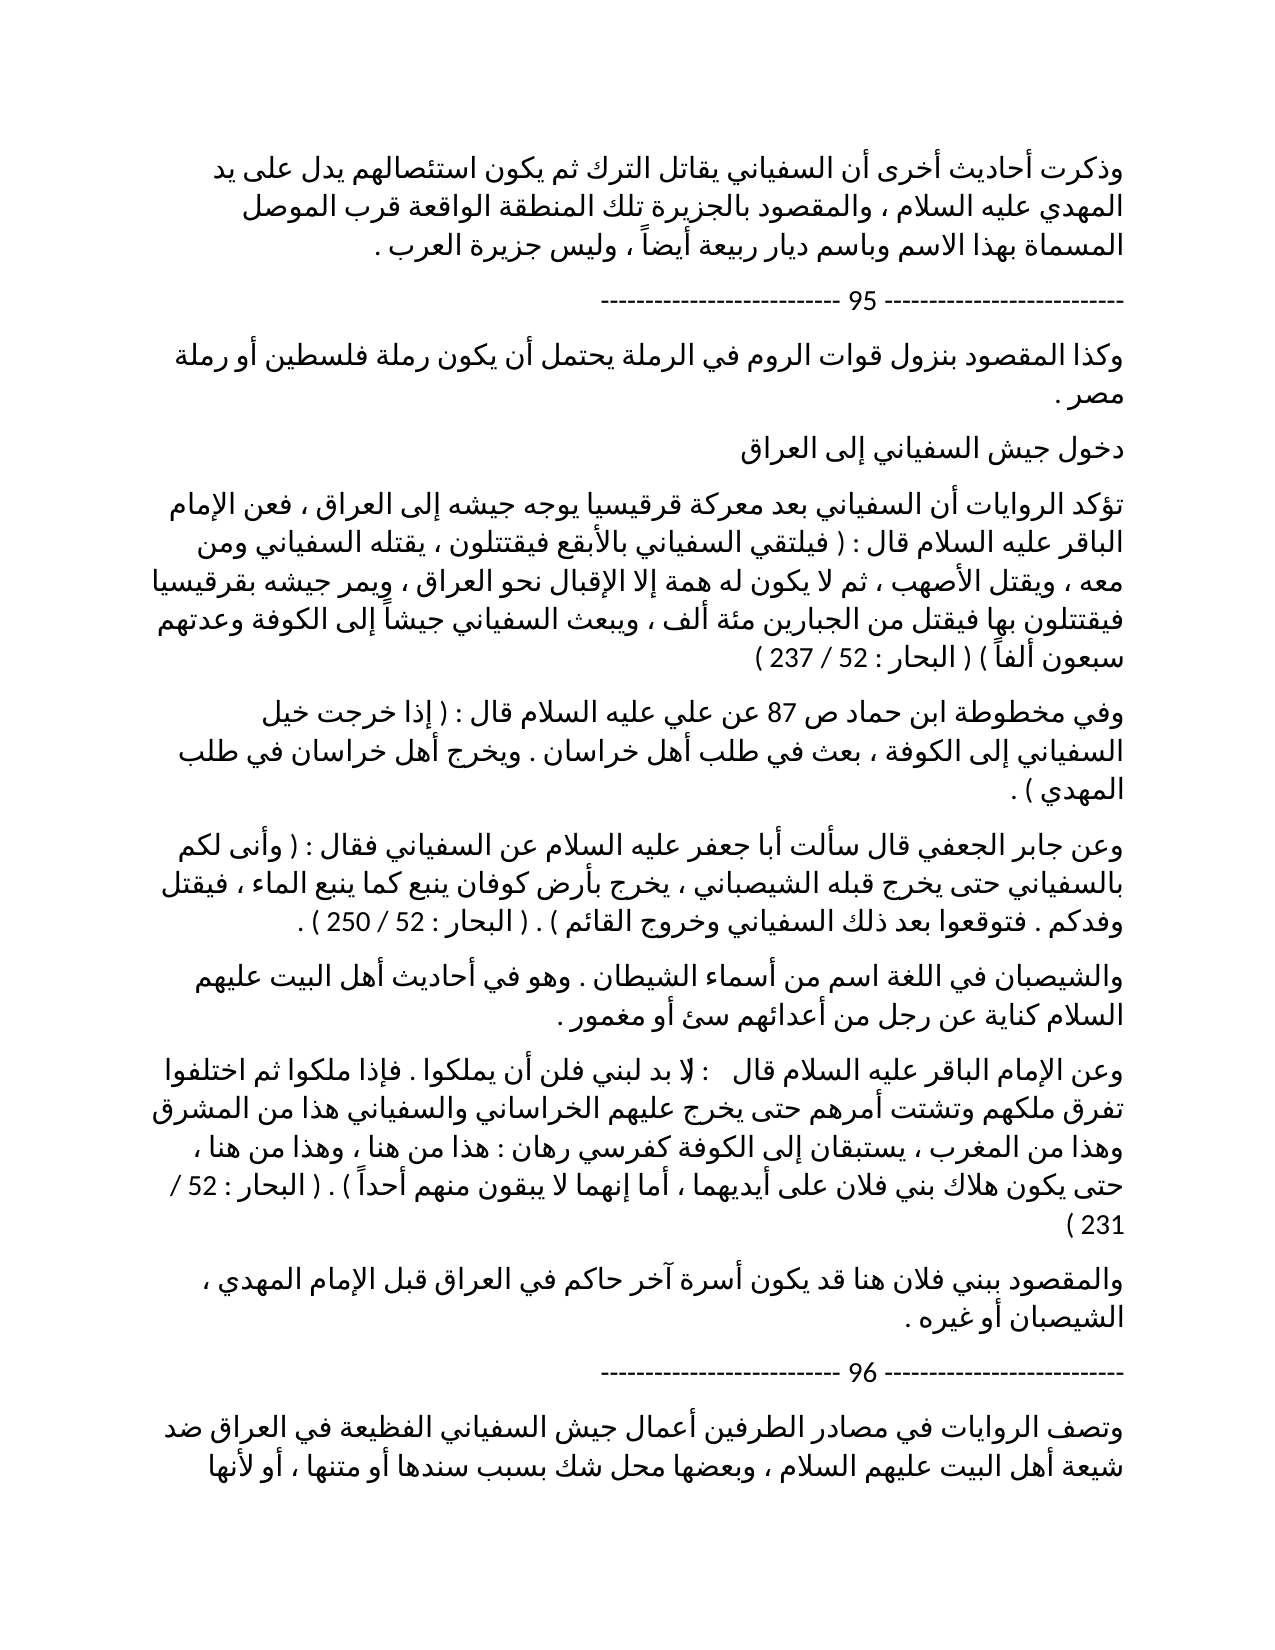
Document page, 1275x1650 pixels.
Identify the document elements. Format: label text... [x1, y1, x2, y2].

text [150, 1409, 1125, 1484]
text وفي مخطوطة ابن حماد ص 87 عن علي عليه السلام قال : ( إذا خرجت خيل السفياني إلى الكوفة ، بعث في طلب أهل خراسان . ويخرج أهل خراسان في طلب المهدي ) . [150, 694, 1125, 807]
text تؤكد الروايات أن السفياني بعد معركة قرقيسيا يوجه جيشه إلى العراق ، فعن الإمام الباقر عليه السلام قال : ( فيلتقي السفياني بالأبقع فيقتتلون ، يقتله السفياني ومن معه ، ويقتل الأصهب ، ثم لا يكون له همة إلا الإقبال نحو العراق ، ويمر جيشه بقرقيسيا فيقتتلون بها فيقتل من الجبارين مئة ألف ، ويبعث السفياني جيشاً إلى الكوفة وعدتهم سبعون ألفاً ) ( البحار : 52 / 237 ) [150, 486, 1125, 675]
text والمقصود ببني فلان هنا قد يكون أسرة آخر حاكم في العراق قبل الإمام المهدي ، الشيصبان أو غيره . [150, 1261, 1125, 1335]
text --------------------------- 95 --------------------------- [150, 282, 1125, 318]
text وعن جابر الجعفي قال سألت أبا جعفر عليه السلام عن السفياني فقال : ( وأنى لكم بالسفياني حتى يخرج قبله الشيصباني ، يخرج بأرض كوفان ينبع كما ينبع الماء ، فيقتل وفدكم . فتوقعوا بعد ذلك السفياني وخروج القائم ) . ( البحار : 52 / 250 ) . [150, 827, 1125, 939]
text دخول جيش السفياني إلى العراق [150, 431, 1125, 466]
text وعن الإمام الباقر عليه السلام قال : ( لا بد لبني فلن أن يملكوا . فإذا ملكوا ثم اختلفوا تفرق ملكهم وتشتت أمرهم حتى يخرج عليهم الخراساني والسفياني هذا من المشرق وهذا من المغرب ، يستبقان إلى الكوفة كفرسي رهان : هذا من هنا ، وهذا من هنا ، حتى يكون هلاك بني فلان على أيديهما ، أما إنهما لا يبقون منهم أحداً ) . ( البحار : 52 / 231 ) [150, 1052, 1125, 1241]
text والشيصبان في اللغة اسم من أسماء الشيطان . وهو في أحاديث أهل البيت عليهم السلام كناية عن رجل من أعدائهم سئ أو مغمور . [150, 958, 1125, 1033]
text --------------------------- 96 --------------------------- [150, 1354, 1125, 1390]
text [150, 150, 1125, 262]
text وكذا المقصود بنزول قوات الروم في الرملة يحتمل أن يكون رملة فلسطين أو رملة مصر . [150, 337, 1125, 411]
